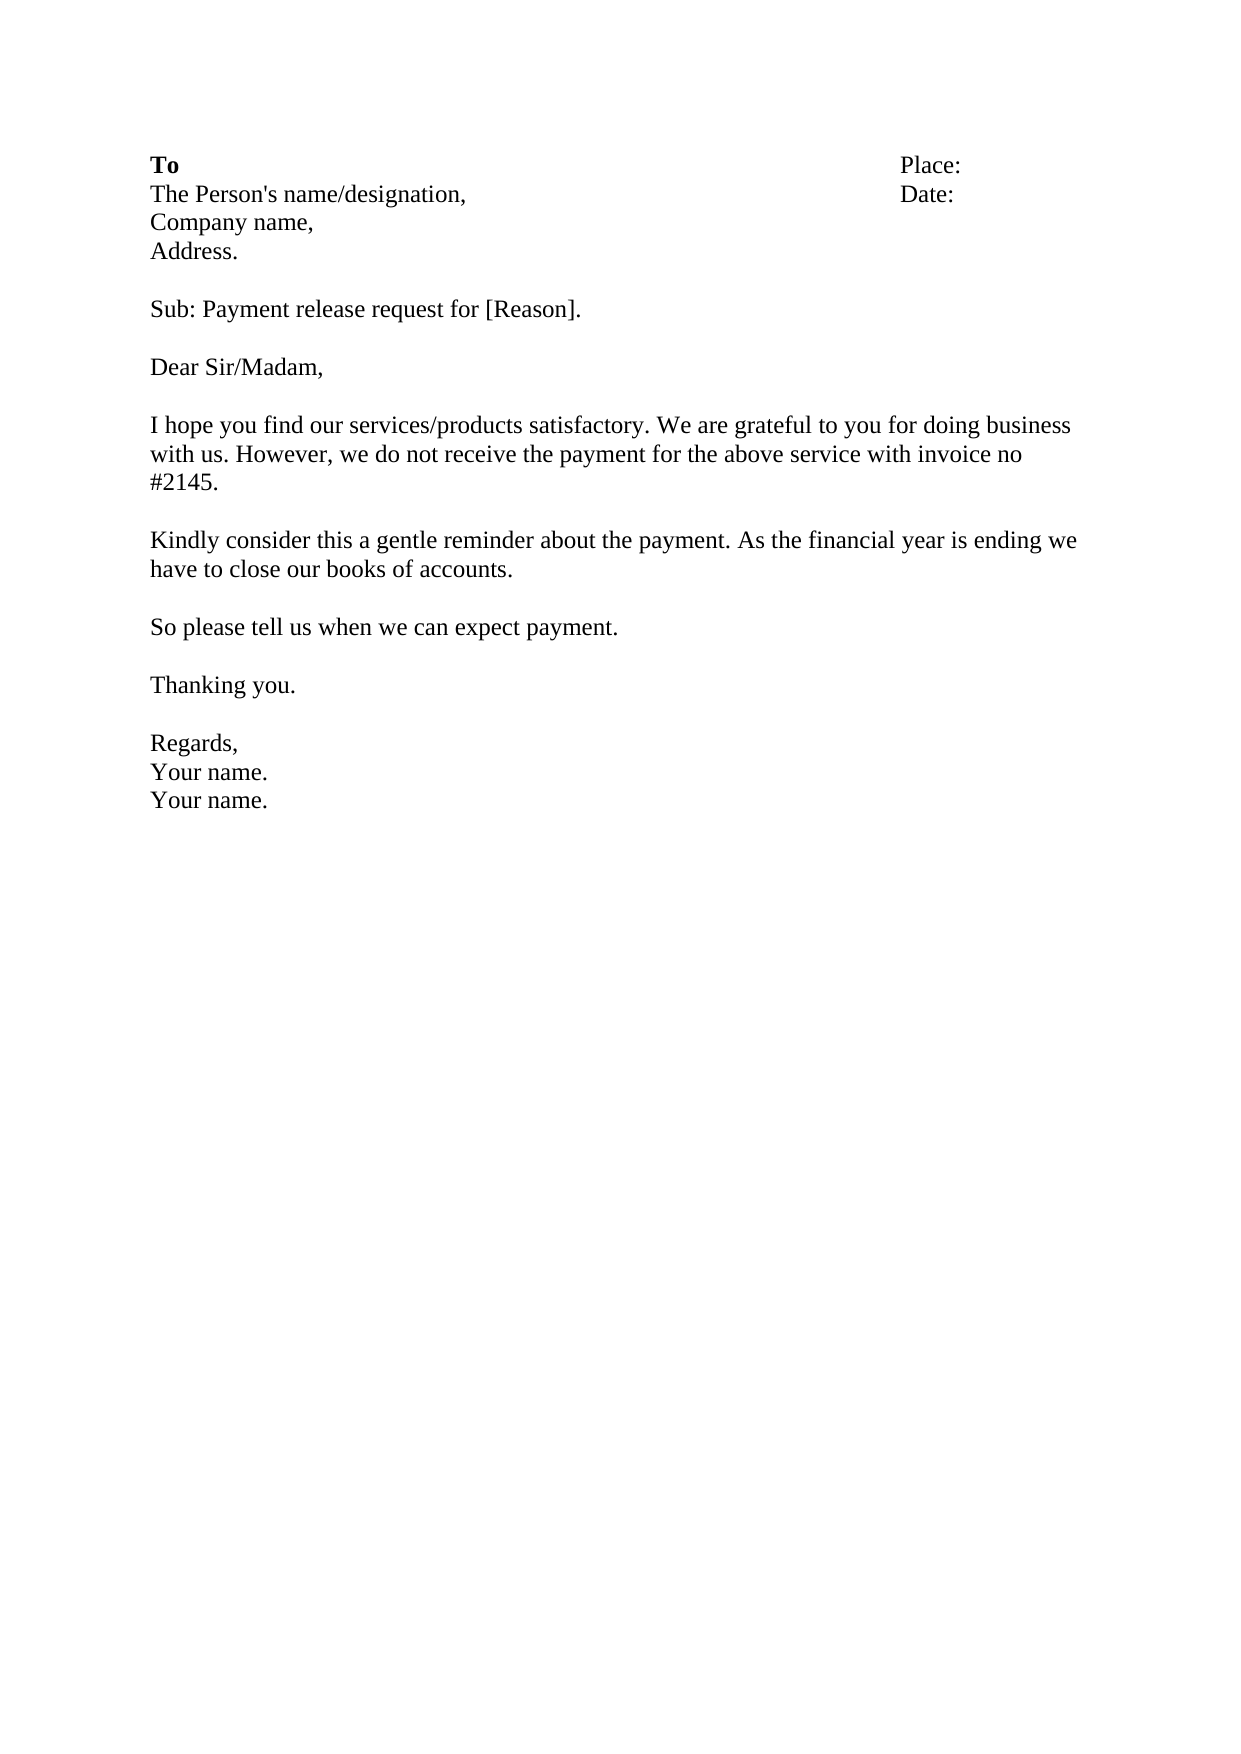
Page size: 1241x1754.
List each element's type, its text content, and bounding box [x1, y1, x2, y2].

text Sub: Payment release request for [Reason]. [150, 294, 1090, 323]
text Thanking you. [150, 670, 1090, 699]
text I hope you find our services/products satisfactory. We are grateful to you for doing business with us. However, we do not receive the payment for the above service with invoice no #2145. [150, 410, 1090, 496]
text Regards, Your name. Your name. [150, 728, 1090, 814]
text So please tell us when we can expect payment. [150, 612, 1090, 641]
text To Place: The Person's name/designation, Date: Company name, Address. [150, 150, 1090, 265]
text Dear Sir/Madam, [150, 352, 1090, 381]
text Kindly consider this a gentle reminder about the payment. As the financial year is ending we have to close our books of accounts. [150, 525, 1090, 583]
